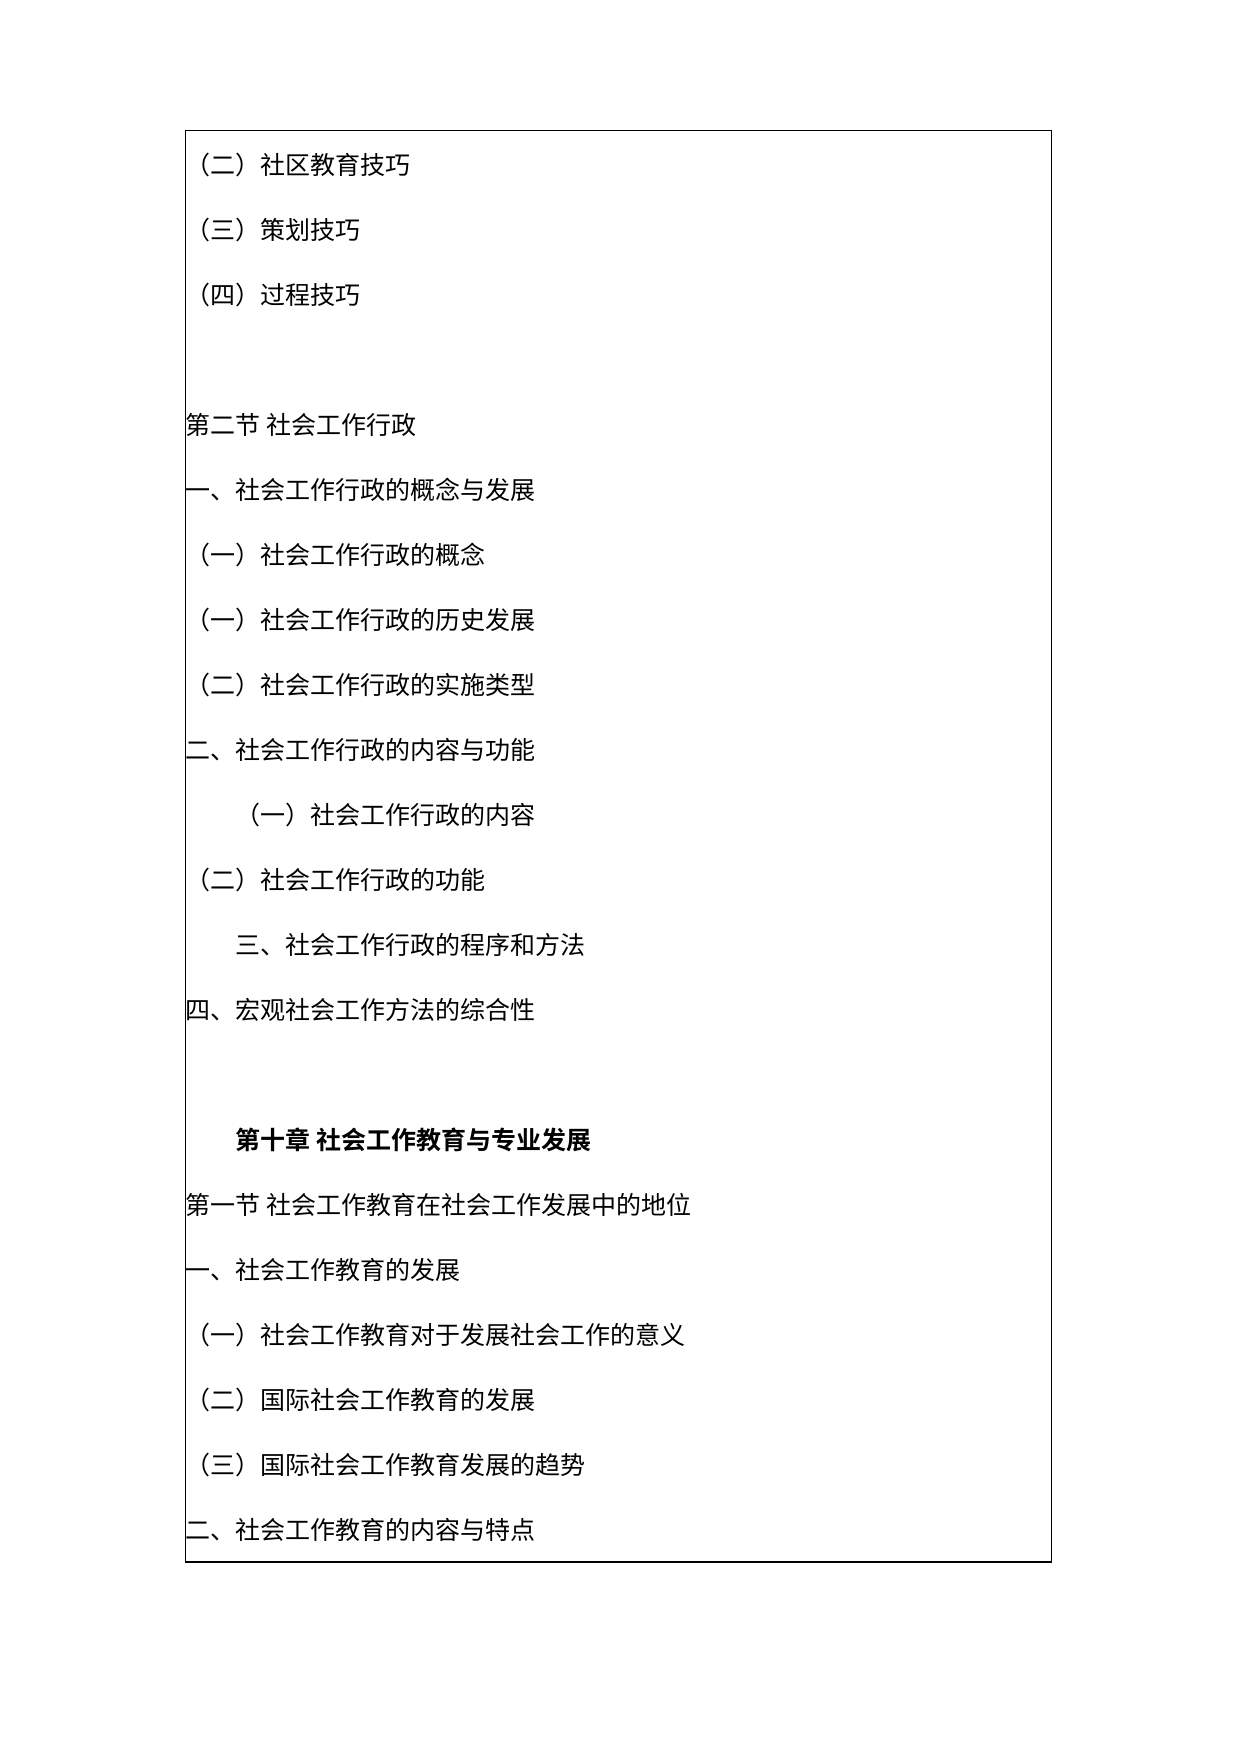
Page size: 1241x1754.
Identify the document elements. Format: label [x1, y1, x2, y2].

table_header [186, 131, 1051, 1561]
